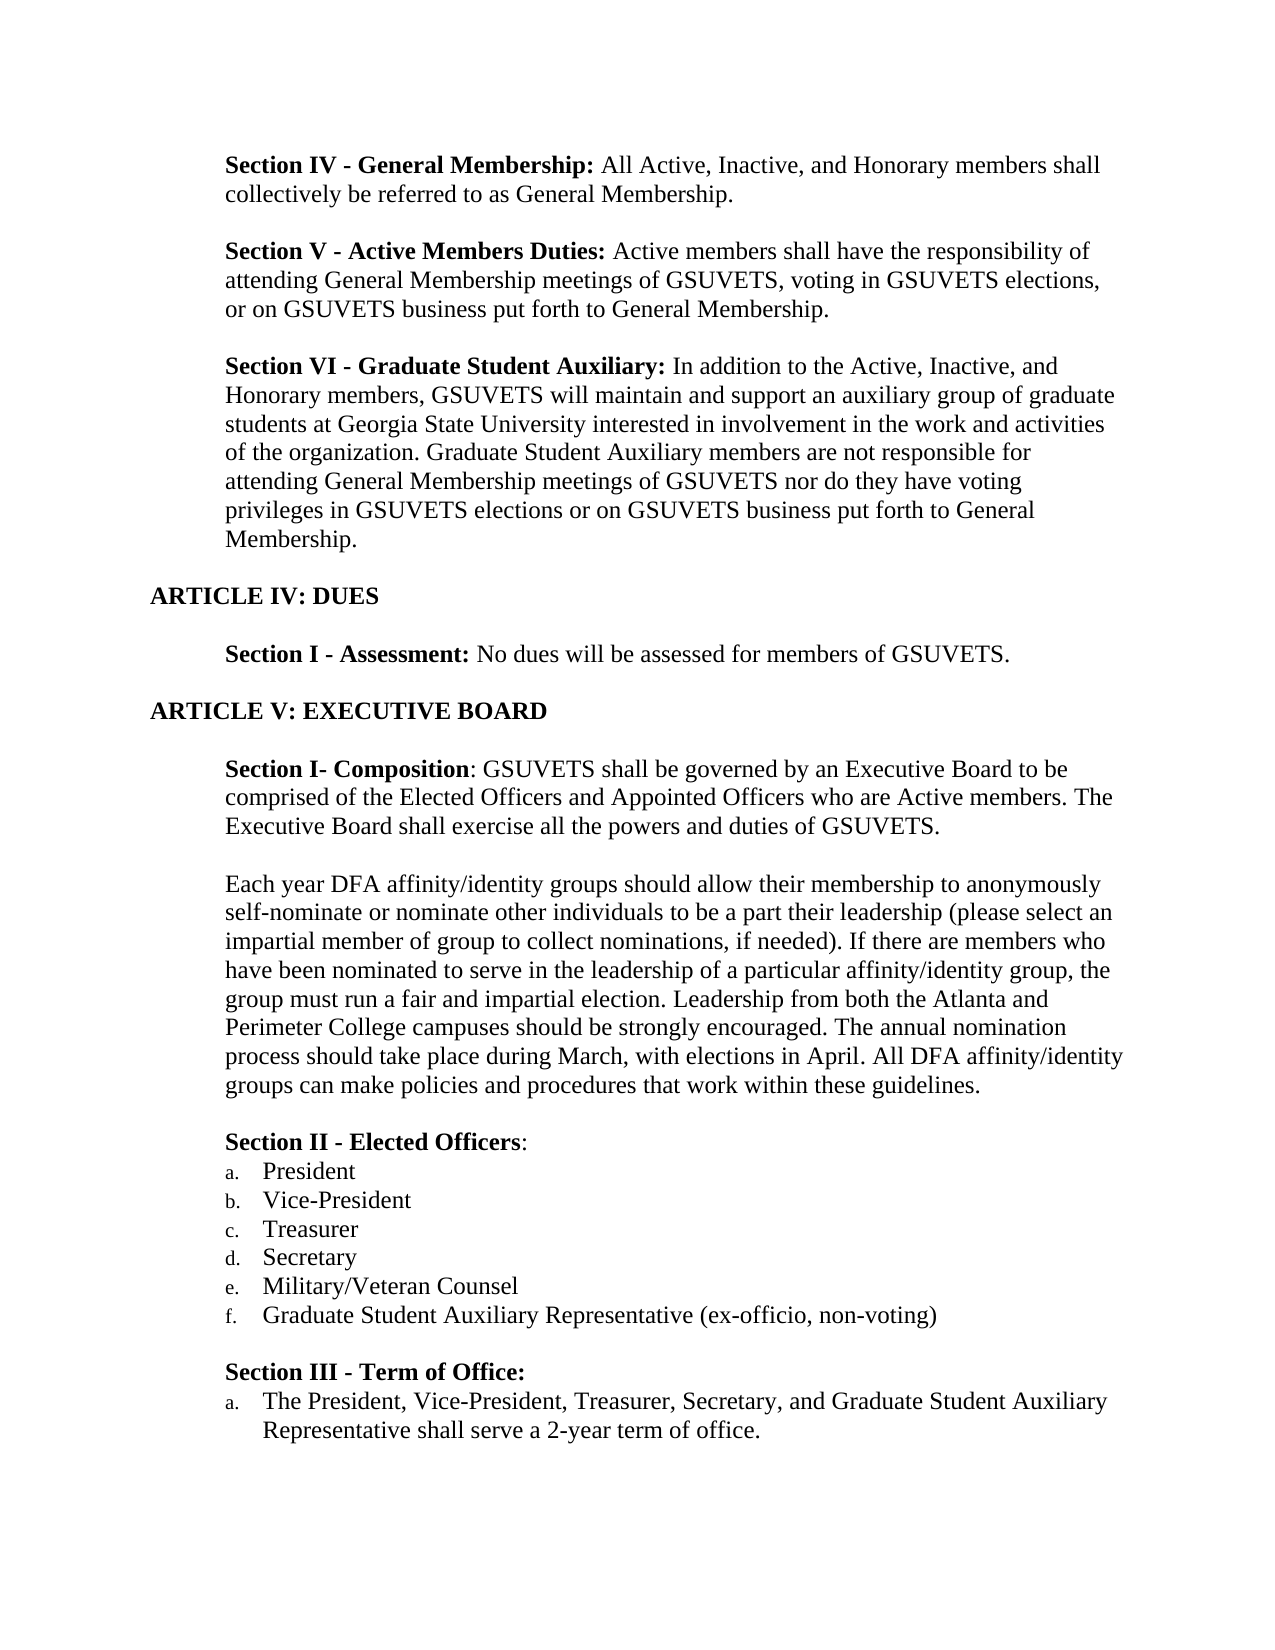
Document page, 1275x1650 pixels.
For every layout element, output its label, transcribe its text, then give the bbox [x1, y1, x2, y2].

text Section III - Term of Office: [225, 1357, 1125, 1386]
text Section I- Composition: GSUVETS shall be governed by an Executive Board to be comprised of the Elected Officers and Appointed Officers who are Active members. The Executive Board shall exercise all the powers and duties of GSUVETS. [225, 754, 1125, 840]
text ARTICLE IV: DUES [150, 581, 1125, 610]
text Section IV - General Membership: All Active, Inactive, and Honorary members shall collectively be referred to as General Membership. [225, 150, 1125, 207]
text Section VI - Graduate Student Auxiliary: In addition to the Active, Inactive, and Honorary members, GSUVETS will maintain and support an auxiliary group of graduate students at Georgia State University interested in involvement in the work and activities of the organization. Graduate Student Auxiliary members are not responsible for attending General Membership meetings of GSUVETS nor do they have voting privileges in GSUVETS elections or on GSUVETS business put forth to General Membership. [225, 351, 1125, 552]
text Section II - Elected Officers: [225, 1127, 1125, 1156]
list Secretary [225, 1242, 1125, 1271]
list Graduate Student Auxiliary Representative (ex-officio, non-voting) [225, 1300, 1125, 1329]
list Vice-President [225, 1185, 1125, 1214]
text Section I - Assessment: No dues will be assessed for members of GSUVETS. [225, 639, 1125, 667]
list President [225, 1156, 1125, 1185]
text Section V - Active Members Duties: Active members shall have the responsibility of attending General Membership meetings of GSUVETS, voting in GSUVETS elections, or on GSUVETS business put forth to General Membership. [225, 236, 1125, 322]
text Each year DFA affinity/identity groups should allow their membership to anonymously self-nominate or nominate other individuals to be a part their leadership (please select an impartial member of group to collect nominations, if needed). If there are members who have been nominated to serve in the leadership of a particular affinity/identity group, the group must run a fair and impartial election. ​Leadership from both the Atlanta and Perimeter College campuses should be strongly encouraged. The ​annual nomination process should take place during March, with elections in April​. All DFA affinity/identity groups can make policies and procedures that work within these guidelines. [225, 869, 1125, 1099]
list The President, Vice-President, Treasurer, Secretary, and Graduate Student Auxiliary Representative shall serve a 2-year term of office. [225, 1386, 1125, 1444]
text ARTICLE V: EXECUTIVE BOARD [150, 696, 1125, 725]
list Treasurer [225, 1214, 1125, 1242]
list Military/Veteran Counsel [225, 1271, 1125, 1300]
